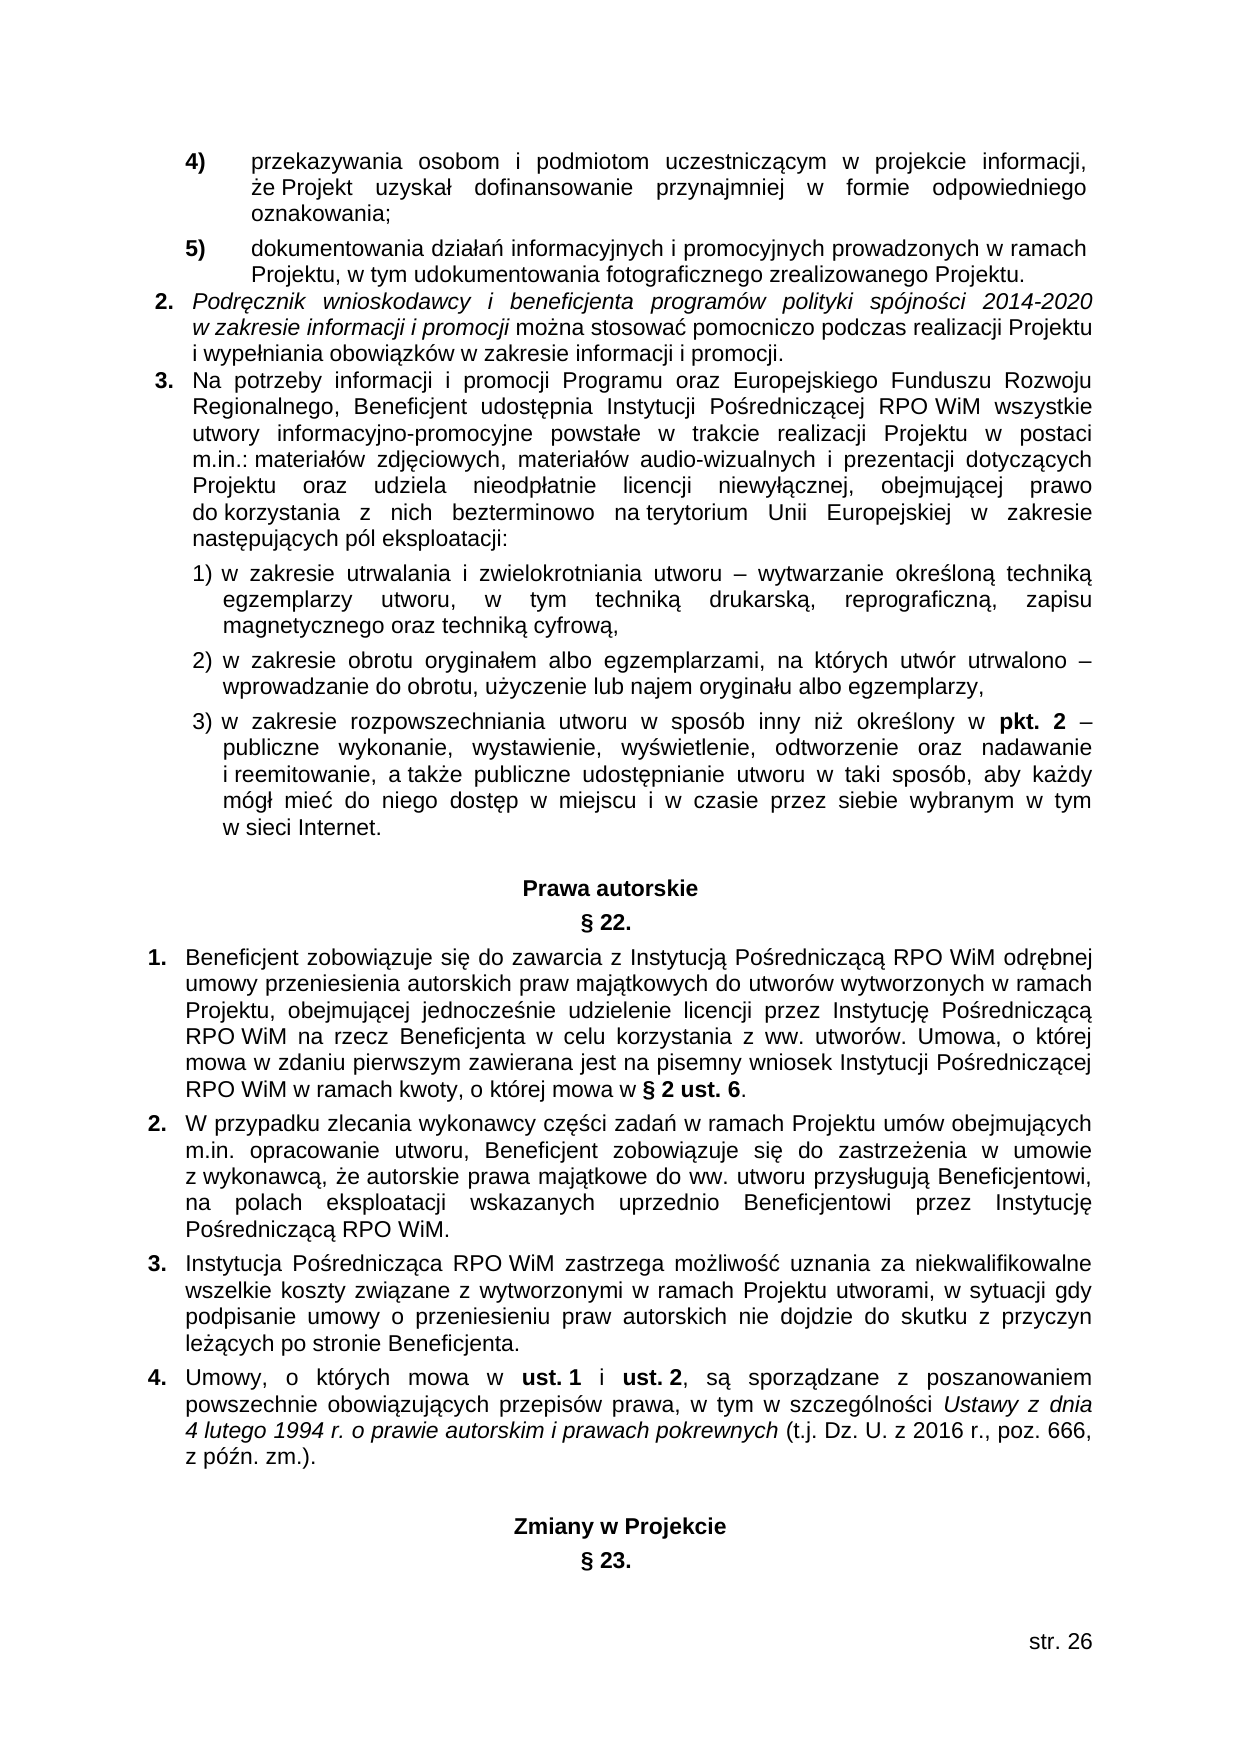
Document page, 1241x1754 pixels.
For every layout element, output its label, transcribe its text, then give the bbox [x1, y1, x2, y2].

text Prawa autorskie [185, 874, 1093, 901]
list Podręcznik wnioskodawcy i beneficjenta programów poityki spójności 2014-2020 w zakresie informacji i promocji można stosować pomocniczo podczas reaizacji Projektu i wypełniania obowiązków w zakresie informacji i promocji. [154, 288, 1093, 367]
list W przypadku zlecania wykonawcy części zadań w ramach Projektu umów obejmujących m.in. opracowanie utworu, Beneficjent zobowiązuje się do zastrzeżenia w umowie z wykonawcą, że autorskie prawa majątkowe do ww. utworu przysługują Beneficjentowi, na polach eksploatacji wskazanych uprzednio Beneficjentowi przez Instytucję Pośredniczącą RPO WiM. [148, 1110, 1093, 1242]
list w zakresie utrwalania i zwielokrotniania utworu – wytwarzanie określoną techniką egzemplarzy utworu, w tym techniką drukarską, reprograficzną, zapisu magnetycznego oraz techniką cyfrową, [192, 559, 1093, 639]
list Umowy, o których mowa w ust. 1 i ust. 2, są sporządzane z poszanowaniem powszechnie obowiązujących przepisów prawa, w tym w szczególności Ustawy z dnia 4 lutego 1994 r. o prawie autorskim i prawach pokrewnych (t.j. Dz. U. z 2016 r., poz. 666, z późn. zm.). [148, 1364, 1093, 1469]
list Beneficjent zobowiązuje się do zawarcia z Instytucją Pośredniczącą RPO WiM odrębnej umowy przeniesienia autorskich praw majątkowych do utworów wytworzonych w ramach Projektu, obejmującej jednocześnie udzielenie licencji przez Instytucję Pośredniczącą RPO WiM na rzecz Beneficjenta w celu korzystania z ww. utworów. Umowa, o której mowa w zdaniu pierwszym zawierana jest na pisemny wniosek Instytucji Pośredniczącej RPO WiM w ramach kwoty, o której mowa w § 2 ust. 6. [148, 944, 1093, 1102]
list Instytucja Pośrednicząca RPO WiM zastrzega możliwość uznania za niekwalifikowalne wszelkie koszty związane z wytworzonymi w ramach Projektu utworami, w sytuacji gdy podpisanie umowy o przeniesieniu praw autorskich nie dojdzie do skutku z przyczyn leżących po stronie Beneficjenta. [148, 1250, 1093, 1356]
list w zakresie rozpowszechniania utworu w sposób inny niż określony w pkt. 2 – publiczne wykonanie, wystawienie, wyświetlenie, odtworzenie oraz nadawanie i reemitowanie, a także publiczne udostępnianie utworu w taki sposób, aby każdy mógł mieć do niego dostęp w miejscu i w czasie przez siebie wybranym w tym w sieci Internet. [192, 708, 1093, 840]
list w zakresie obrotu oryginałem albo egzemplarzami, na których utwór utrwalono – wprowadzanie do obrotu, użyczenie lub najem oryginału albo egzemplarzy, [192, 647, 1093, 700]
list Na potrzeby informacji i promocji Programu oraz Europejskiego Funduszu Rozwoju Regionalnego, Beneficjent udostępnia Instytucji Pośredniczącej RPO WiM wszystkie utwory informacyjno-promocyjne powstałe w trakcie realizacji Projektu w postaci m.in.: materiałów zdjęciowych, materiałów audio-wizualnych i prezentacji dotyczących Projektu oraz udziela nieodpłatnie licencji niewyłącznej, obejmującej prawo do korzystania z nich bezterminowo na terytorium Unii Europejskiej w zakresie następujących pól eksploatacji: [154, 367, 1093, 551]
list przekazywania osobom i podmiotom uczestniczącym w projekcie informacji, że Projekt uzyskał dofinansowanie przynajmniej w formie odpowiedniego oznakowania; [185, 148, 1087, 227]
list dokumentowania działań informacyjnych i promocyjnych prowadzonych w ramach Projektu, w tym udokumentowania fotograficznego zreaizowanego Projektu. [185, 235, 1087, 288]
text Zmiany w Projekcie [148, 1513, 1093, 1539]
